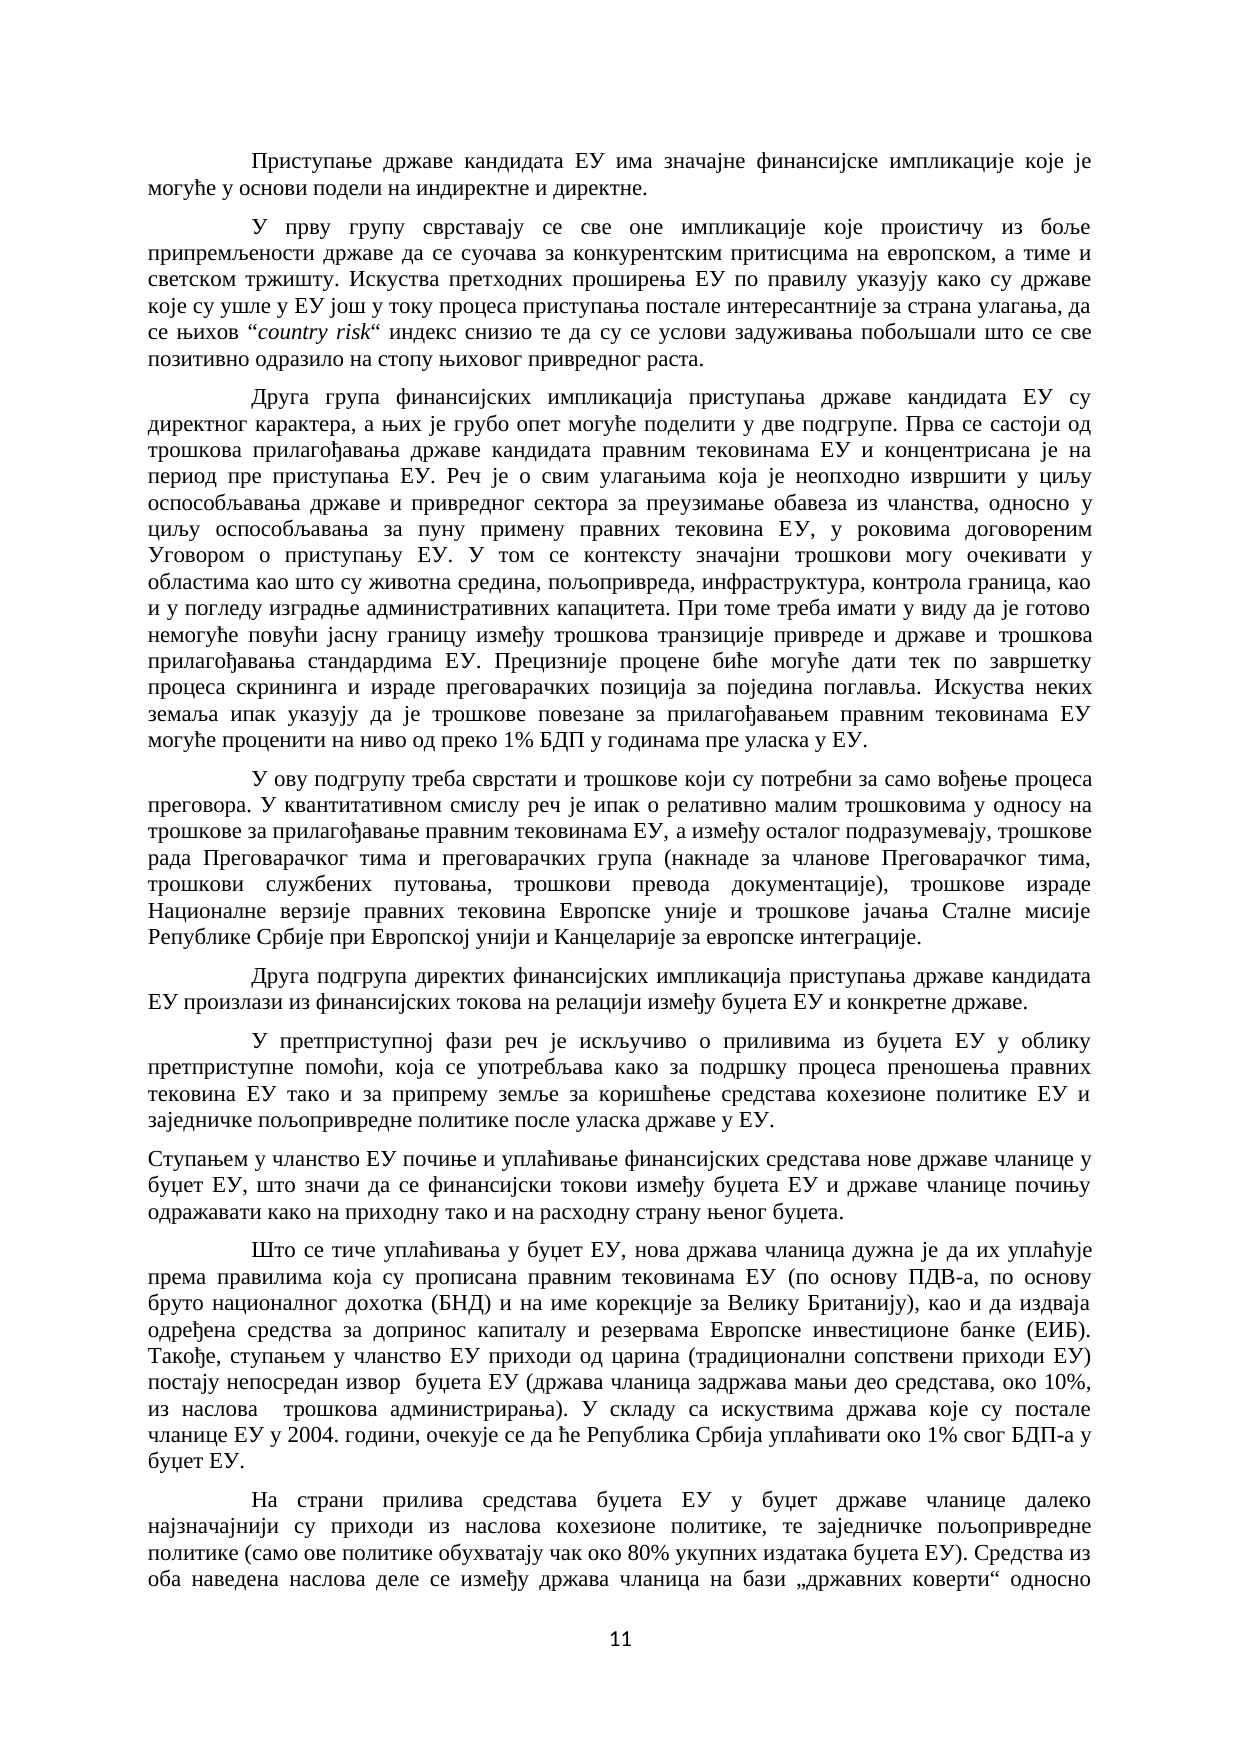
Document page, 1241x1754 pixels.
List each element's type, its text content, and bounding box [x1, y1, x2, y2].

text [148, 1486, 1093, 1592]
text У прву групу сврставају се све оне импликације које проистичу из боље припремљености државе да се суочава за конкурентским притисцима на европском, а тиме и светском тржишту. Искуства претходних проширења ЕУ по правилу указују како су државе које су ушле у ЕУ још у току процеса приступања постале интересантније за страна улагања, да се њихов “country risk“ индекс снизио те да су се услови задуживања побољшали што се све позитивно одразило на стопу њиховог привредног раста. [148, 213, 1093, 371]
text Приступање државе кандидата ЕУ има значајне финансијске импликације које је могуће у основи подели на индиректне и директне. [148, 148, 1093, 200]
text Друга група финансијских импликација приступања државе кандидата ЕУ су директног карактера, а њих је грубо опет могуће поделити у две подгрупе. Прва се састоји од трошкова прилагођавања државе кандидата правним тековинама ЕУ и концентрисана је на период пре приступања ЕУ. Реч је о свим улагањима која је неопходно извршити у циљу оспособљавања државе и привредног сектора за преузимање обавеза из чланства, односно у циљу оспособљавања за пуну примену правних тековина ЕУ, у роковима договореним Уговором о приступању ЕУ. У том се контексту значајни трошкови могу очекивати у областима као што су животна средина, пољопривреда, инфраструктура, контрола граница, као и у погледу изградње административних капацитета. При томе треба имати у виду да је готово немогуће повући јасну границу између трошкова транзиције привреде и државе и трошкова прилагођавања стандардима ЕУ. Прецизније процене биће могуће дати тек по завршетку процеса скрининга и израде преговарачких позиција за поједина поглавља. Искуства неких земаља ипак указују да је трошкове повезане за прилагођавањем правним тековинама ЕУ могуће проценити на ниво од преко 1% БДП у годинама пре уласка у ЕУ. [148, 383, 1093, 752]
text Ступањем у чланство ЕУ почиње и уплаћивање финансијских средстава нове државе чланице у буџет ЕУ, што значи да се финансијски токови између буџета ЕУ и државе чланице почињу одражавати како на приходну тако и на расходну страну њеног буџета. [148, 1145, 1093, 1224]
text У ову подгрупу треба сврстати и трошкове који су потребни за само вођење процеса преговора. У квантитативном смислу реч је ипак о релативно малим трошковима у односу на трошкове за прилагођавање правним тековинама ЕУ, а између осталог подразумевају, трошкове рада Преговарачког тима и преговарачких група (накнаде за чланове Преговарачког тима, трошкови службених путовања, трошкови превода документације), трошкове израде Националне верзије правних тековина Европске уније и трошкове јачања Сталне мисије Републике Србије при Европској унији и Канцеларије за европске интеграције. [148, 765, 1093, 949]
text Друга подгрупа директих финансијских импликација приступања државе кандидата ЕУ произлази из финансијских токова на релацији између буџета ЕУ и конкретне државе. [148, 962, 1093, 1014]
text Што се тиче уплаћивања у буџет ЕУ, нова држава чланица дужна је да их уплаћује према правилима која су прописана правним тековинама ЕУ (по основу ПДВ-а, по основу бруто националног дохотка (БНД) и на име корекције за Велику Британију), као и да издваја одређена средства за допринос капиталу и резервама Европске инвестиционе банке (ЕИБ). Такође, ступањем у чланство ЕУ приходи од царина (традиционални сопствени приходи ЕУ) постају непосредан извор буџета ЕУ (држава чланица задржава мањи део средстава, око 10%, из наслова трошкова администрирања). У складу са искуствима држава које су постале чланице ЕУ у 2004. години, очекује се да ће Република Србија уплаћивати око 1% свог БДП-а у буџет ЕУ. [148, 1237, 1093, 1474]
text У претприступној фази реч је искључиво о приливима из буџета ЕУ у облику претприступне помоћи, која се употребљава како за подршку процеса преношења правних тековина ЕУ тако и за припрему земље за коришћење средстава кохезионе политике ЕУ и заједничке пољопривредне политике после уласка државе у ЕУ. [148, 1027, 1093, 1132]
